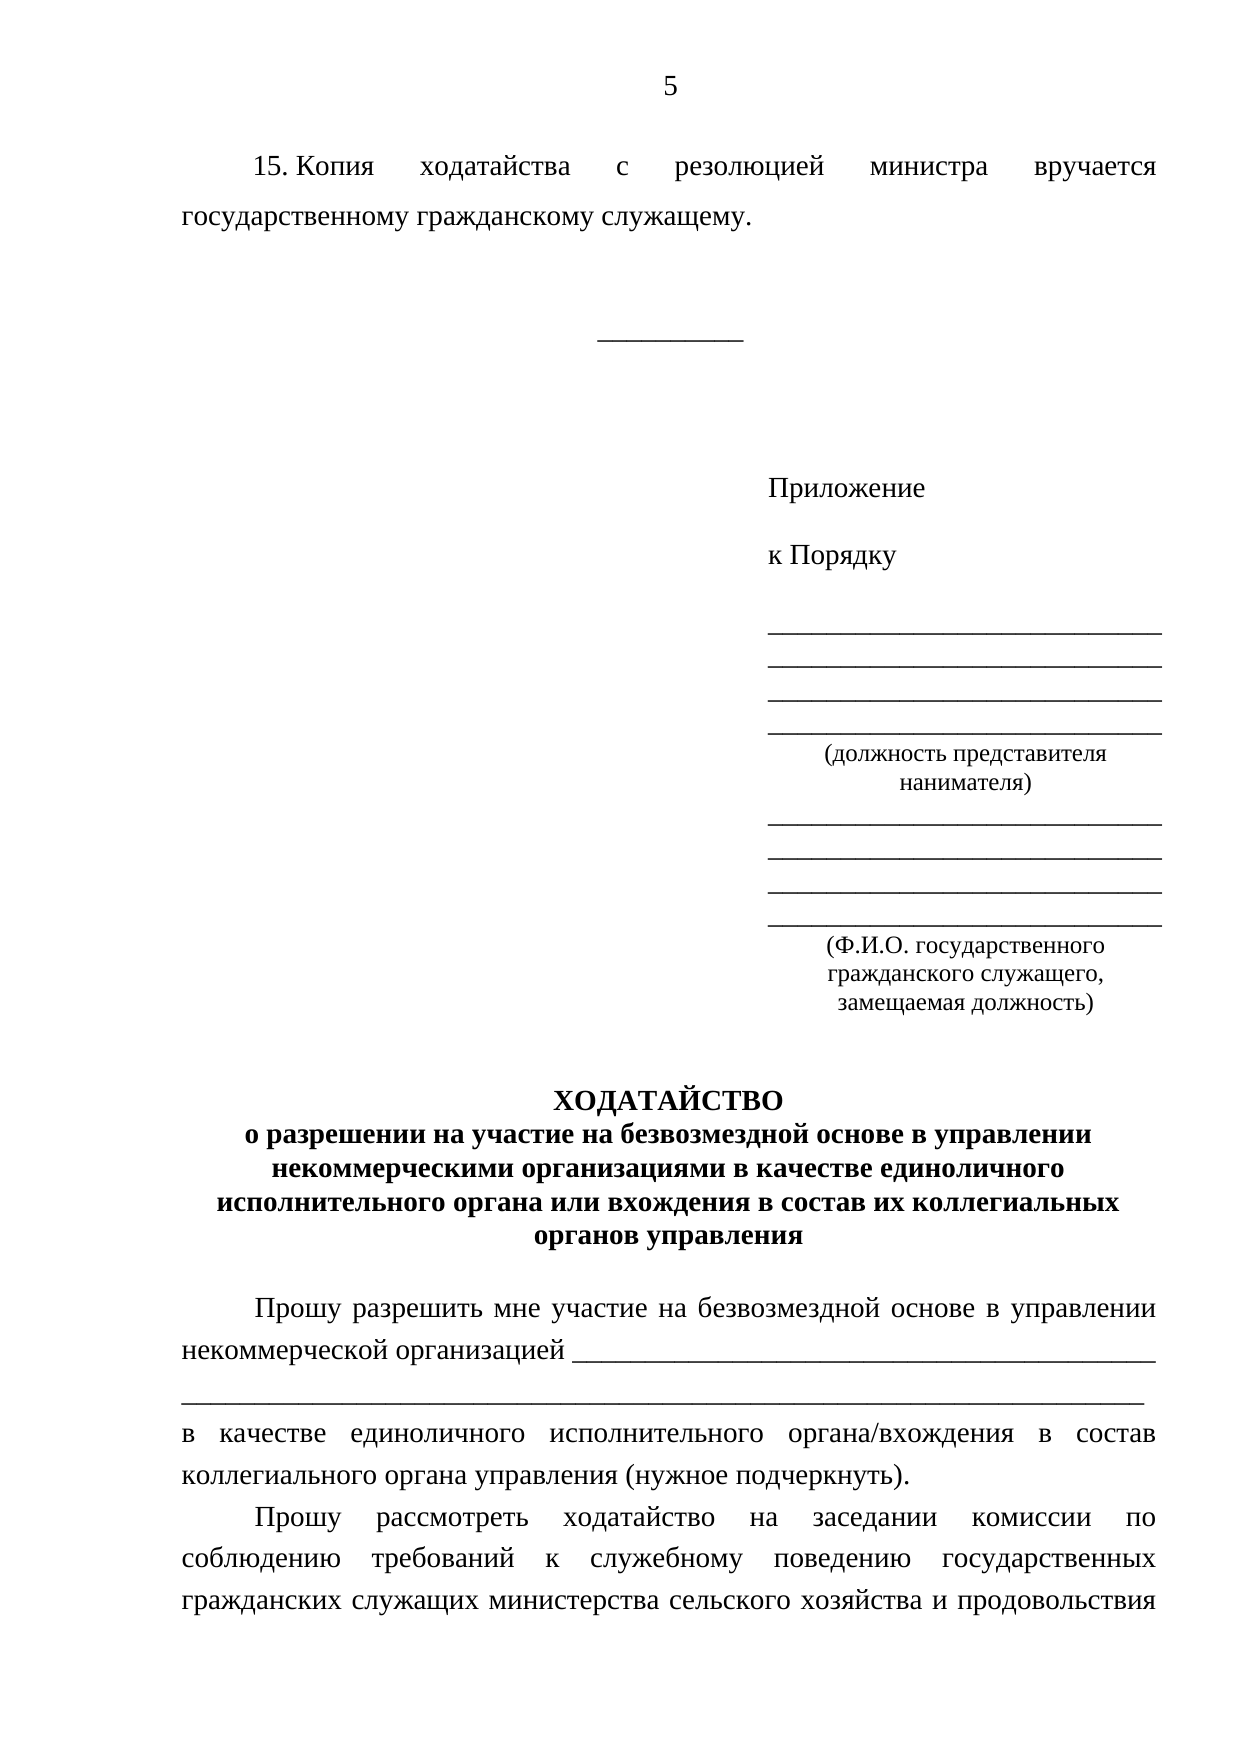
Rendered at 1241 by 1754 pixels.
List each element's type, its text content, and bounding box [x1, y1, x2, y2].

text ___________________________ [768, 604, 1163, 637]
text некоммерческими организациями в качестве единоличного [177, 1150, 1159, 1184]
text к Порядку [768, 537, 1163, 570]
text Приложение [768, 470, 1163, 503]
text органов управления [177, 1217, 1159, 1251]
text (Ф.И.О. государственного гражданского служащего, замещаемая должность) [768, 930, 1163, 1016]
text _________________________________________________________________________________ [768, 637, 1163, 738]
text __________ [181, 311, 1159, 344]
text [181, 1493, 1157, 1618]
text Прошу разрешить мне участие на безвозмездной основе в управлении некоммерческой организацией ________________________________________ [181, 1284, 1157, 1368]
text (должность представителя [768, 738, 1163, 767]
text 15. Копия ходатайства с резолюцией министра вручается государственному гражданскому служащему. [181, 148, 1157, 232]
text ___________________________ [768, 796, 1163, 829]
text ХОДАТАЙСТВО [177, 1083, 1159, 1117]
text нанимателя) [768, 767, 1163, 796]
text исполнительного органа или вхождения в состав их коллегиальных [177, 1184, 1159, 1217]
text о разрешении на участие на безвозмездной основе в управлении [177, 1117, 1159, 1150]
text _________________________________________________________________________________ [768, 829, 1163, 930]
text __________________________________________________________________в качестве единоличного исполнительного органа/вхождения в состав коллегиального органа управления (нужное подчеркнуть). [181, 1368, 1157, 1493]
